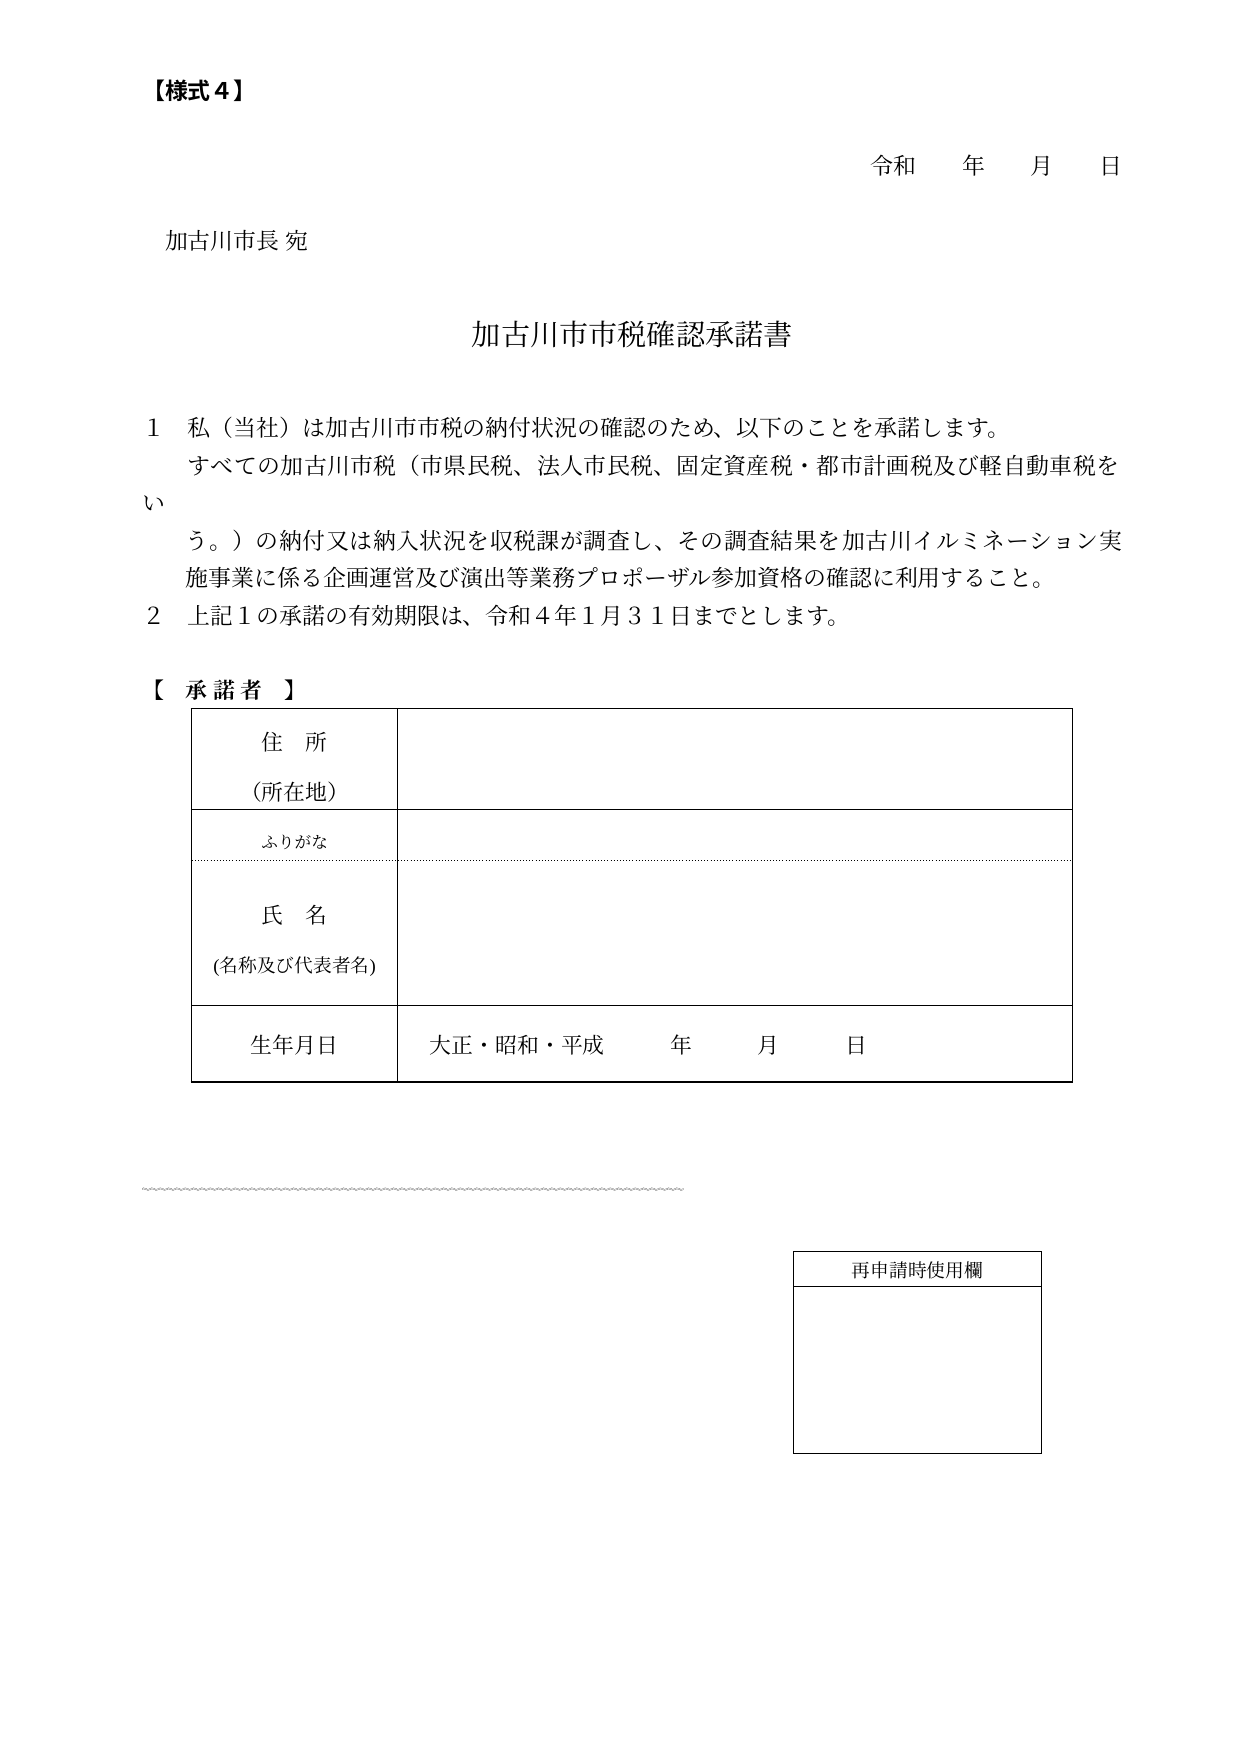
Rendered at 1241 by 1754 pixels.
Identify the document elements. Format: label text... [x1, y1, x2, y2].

table_cell [398, 860, 1072, 1005]
table_header 住 所 （所在地） [192, 709, 397, 809]
text 加古川市市税確認承諾書 [142, 296, 1122, 371]
table_cell [398, 810, 1072, 860]
text 【様式４】 [142, 71, 1122, 108]
text ２ 上記１の承諾の有効期限は、令和４年１月３１日までとします。 [142, 596, 1122, 633]
table_header [398, 709, 1072, 809]
text 加古川市長 宛 [142, 221, 1122, 258]
table_cell [794, 1287, 1041, 1453]
table_header 再申請時使用欄 [794, 1252, 1041, 1286]
table_cell ふりがな [192, 810, 397, 860]
table_cell 氏 名 (名称及び代表者名) [192, 860, 397, 1005]
text う。）の納付又は納入状況を収税課が調査し、その調査結果を加古川イルミネーション実施事業に係る企画運営及び演出等業務プロポーザル参加資格の確認に利用すること。 [186, 521, 1122, 596]
text 令和 年 月 日 [142, 146, 1122, 183]
text すべての加古川市税（市県民税、法人市民税、固定資産税・都市計画税及び軽自動車税をい [142, 446, 1122, 521]
text 【 承 諾 者 】 [142, 671, 1122, 708]
table_cell 生年月日 [192, 1006, 397, 1081]
text １ 私（当社）は加古川市市税の納付状況の確認のため、以下のことを承諾します。 [142, 408, 1122, 446]
table_cell 大正・昭和・平成 年 月 日 [398, 1006, 1072, 1081]
